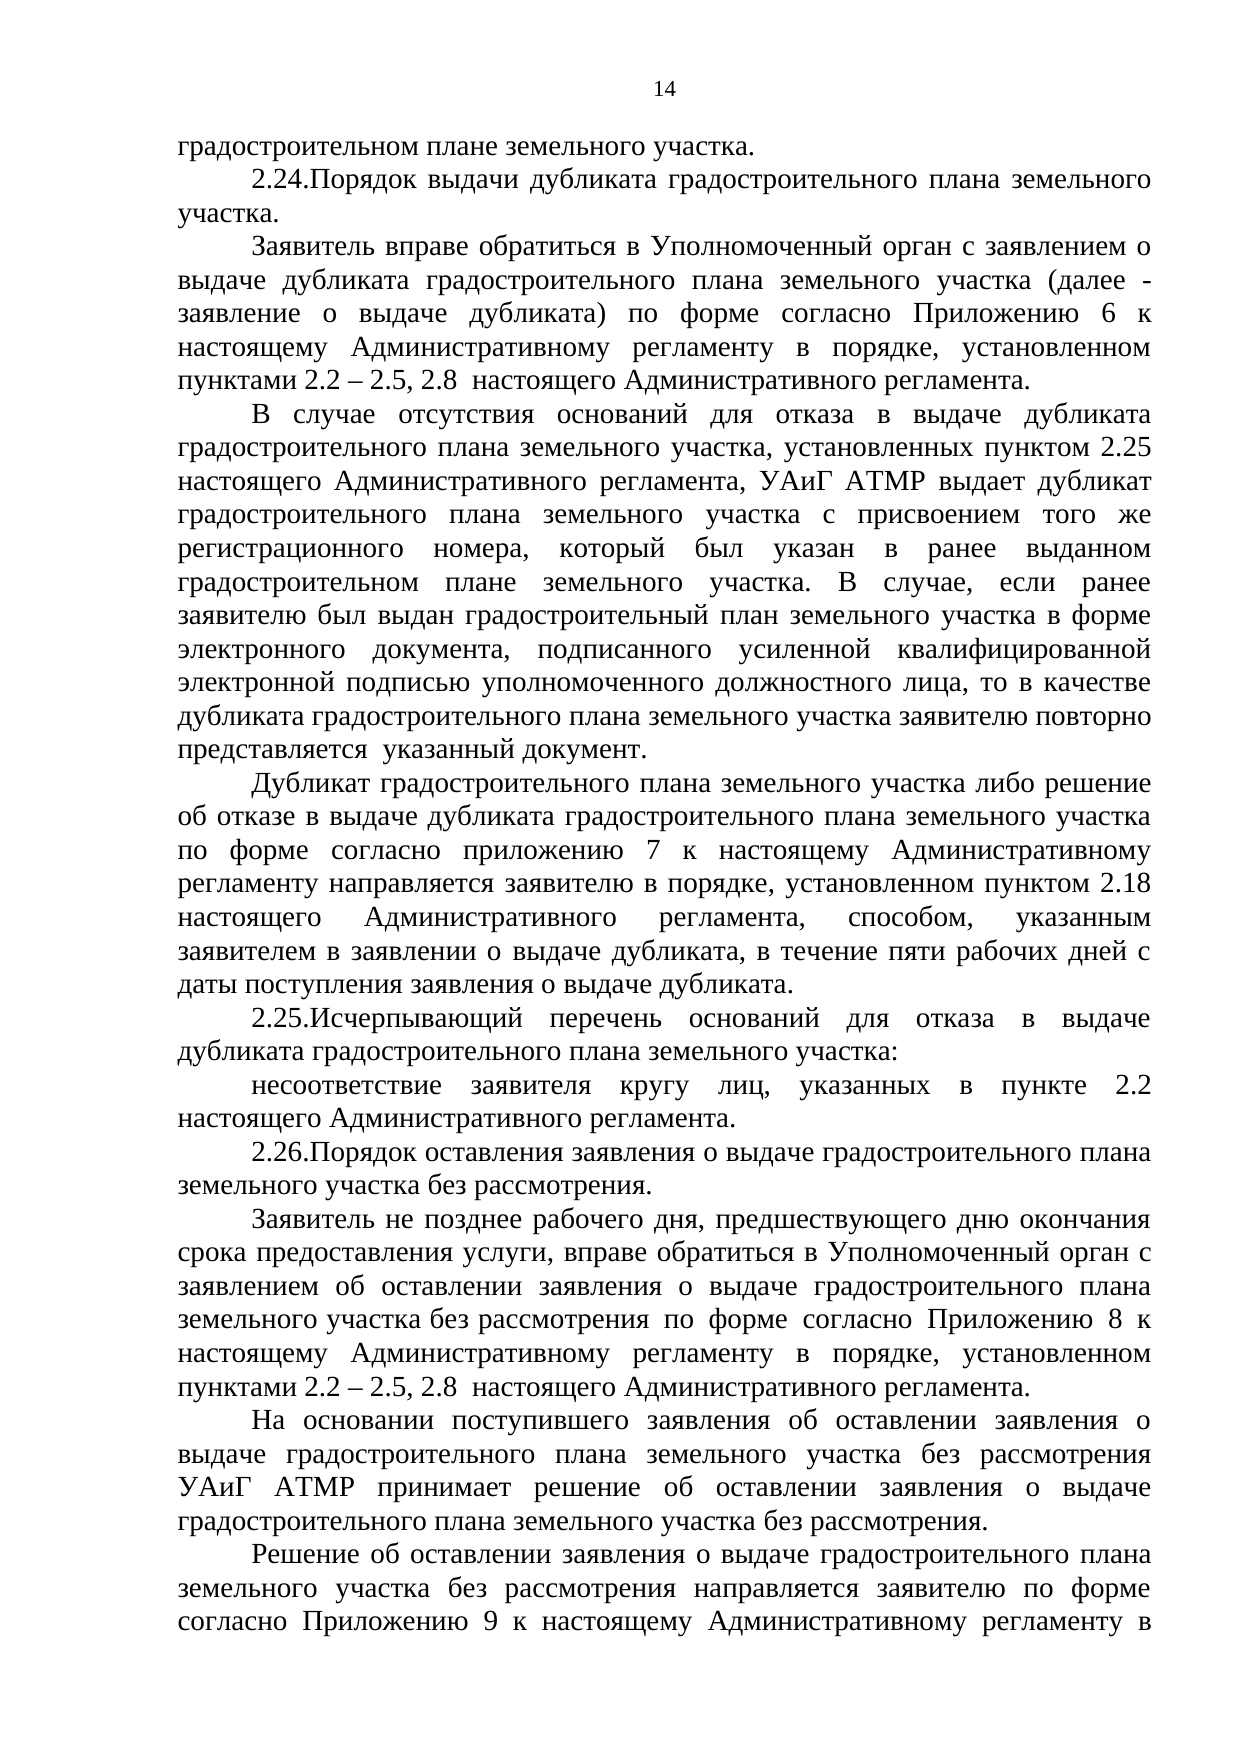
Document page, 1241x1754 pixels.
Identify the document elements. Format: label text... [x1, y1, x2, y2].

text На основании поступившего заявления об оставлении заявления о выдаче градостроительного плана земельного участка без рассмотрения УАиГ АТМР принимает решение об оставлении заявления о выдаче градостроительного плана земельного участка без рассмотрения. [177, 1402, 1152, 1536]
text Дубликат градостроительного плана земельного участка либо решение об отказе в выдаче дубликата градостроительного плана земельного участка по форме согласно приложению 7 к настоящему Административному регламенту направляется заявителю в порядке, установленном пунктом 2.18 настоящего Административного регламента, способом, указанным заявителем в заявлении о выдаче дубликата, в течение пяти рабочих дней с даты поступления заявления о выдаче дубликата. [177, 765, 1152, 1000]
text Заявитель не позднее рабочего дня, предшествующего дню окончания срока предоставления услуги, вправе обратиться в Уполномоченный орган с заявлением об оставлении заявления о выдаче градостроительного плана земельного участка без рассмотрения по форме согласно Приложению 8 к настоящему Административному регламенту в порядке, установленном пунктами 2.2 – 2.5, 2.8 настоящего Административного регламента. [177, 1201, 1152, 1402]
text Заявитель вправе обратиться в Уполномоченный орган с заявлением о выдаче дубликата градостроительного плана земельного участка (далее - заявление о выдаче дубликата) по форме согласно Приложению 6 к настоящему Административному регламенту в порядке, установленном пунктами 2.2 – 2.5, 2.8 настоящего Административного регламента. [177, 228, 1152, 396]
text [177, 128, 1152, 161]
text 2.26.Порядок оставления заявления о выдаче градостроительного плана земельного участка без рассмотрения. [177, 1134, 1152, 1201]
text 2.24.Порядок выдачи дубликата градостроительного плана земельного участка. [177, 161, 1152, 228]
text 2.25.Исчерпывающий перечень оснований для отказа в выдаче дубликата градостроительного плана земельного участка: [177, 1000, 1152, 1067]
text несоответствие заявителя кругу лиц, указанных в пункте 2.2 настоящего Административного регламента. [177, 1067, 1152, 1134]
text В случае отсутствия оснований для отказа в выдаче дубликата градостроительного плана земельного участка, установленных пунктом 2.25 настоящего Административного регламента, УАиГ АТМР выдает дубликат градостроительного плана земельного участка с присвоением того же регистрационного номера, который был указан в ранее выданном градостроительном плане земельного участка. В случае, если ранее заявителю был выдан градостроительный план земельного участка в форме электронного документа, подписанного усиленной квалифицированной электронной подписью уполномоченного должностного лица, то в качестве дубликата градостроительного плана земельного участка заявителю повторно представляется указанный документ. [177, 396, 1152, 765]
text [177, 1536, 1152, 1637]
